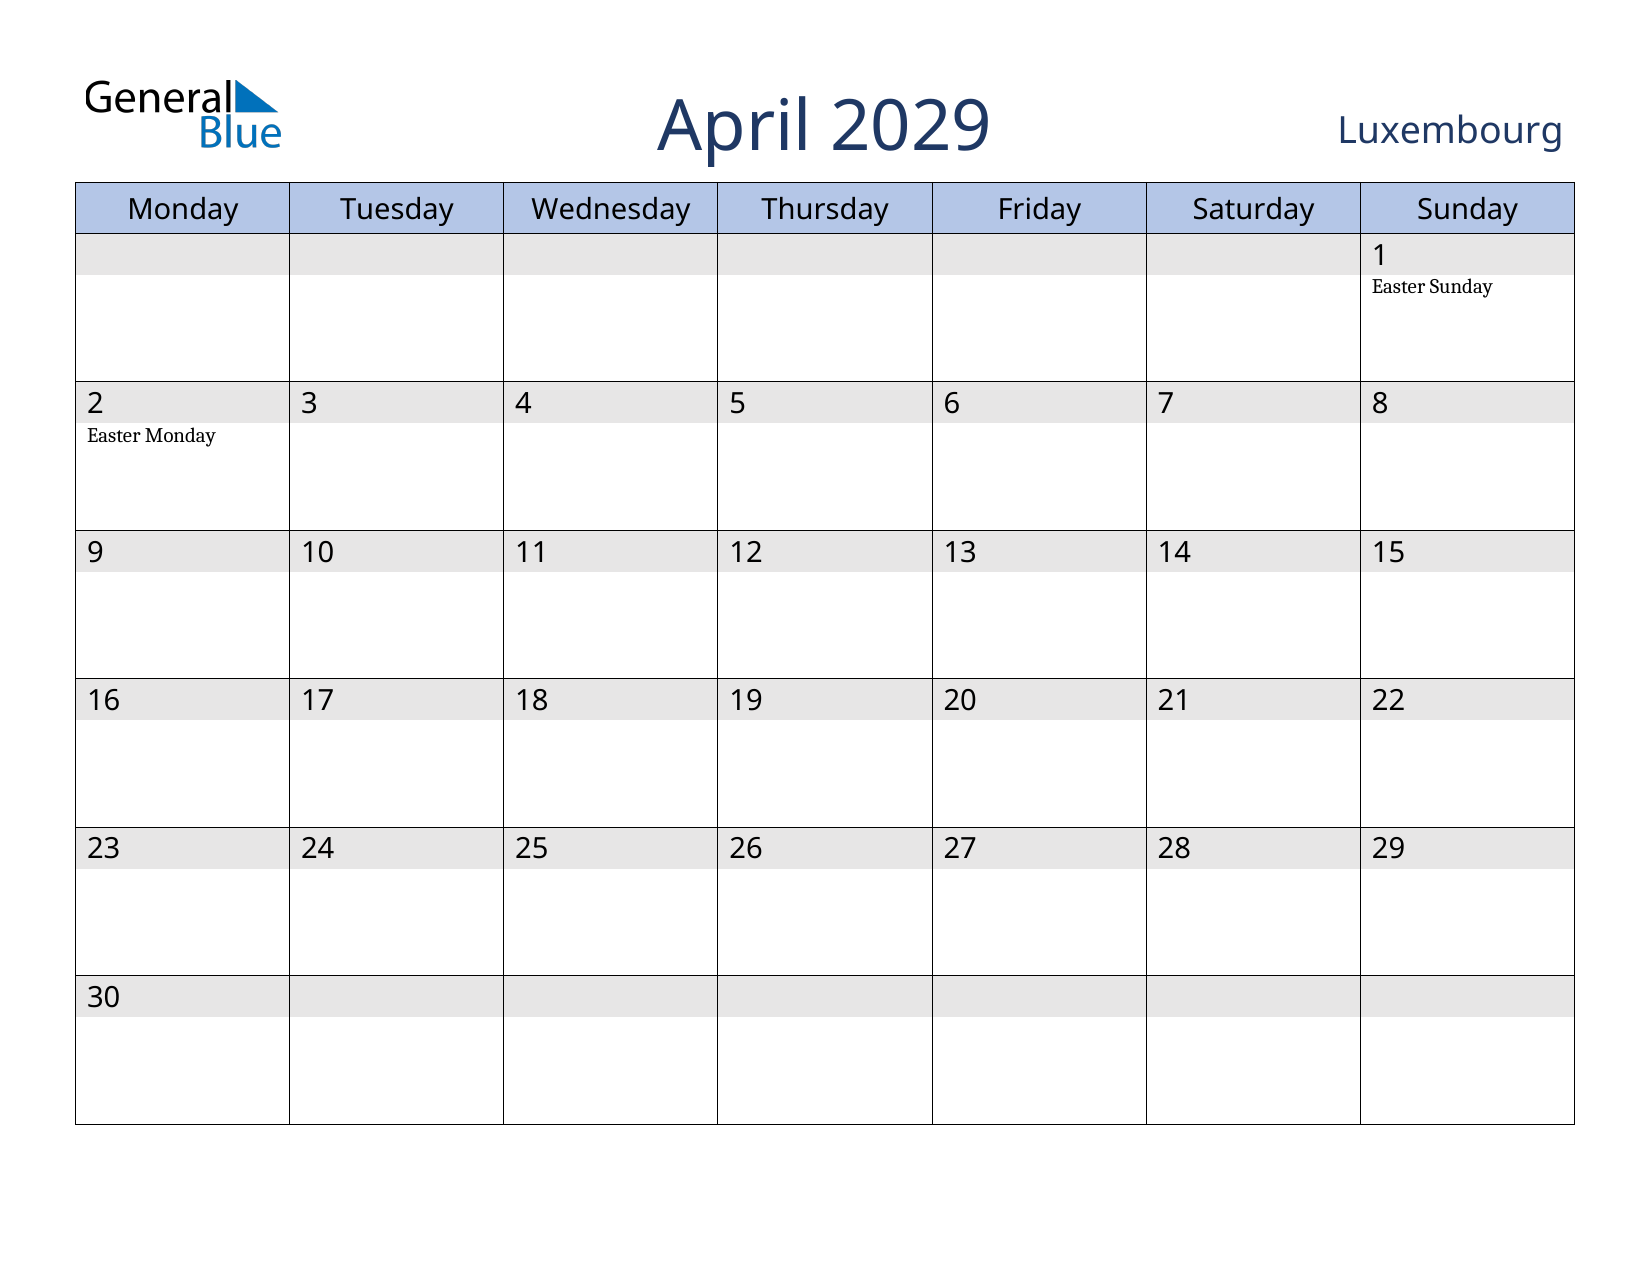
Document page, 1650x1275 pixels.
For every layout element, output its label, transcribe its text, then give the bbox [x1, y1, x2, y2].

table_cell [290, 275, 503, 381]
table_cell [1147, 234, 1360, 275]
table_cell [76, 234, 289, 275]
table_cell [933, 720, 1146, 827]
table_cell 20 [933, 679, 1146, 720]
table_cell 18 [504, 679, 717, 720]
table_cell [290, 423, 503, 530]
table_cell 19 [718, 679, 932, 720]
table_cell Wednesday [504, 183, 717, 233]
table_cell 1 [1361, 234, 1574, 275]
table_cell [290, 869, 503, 975]
table_cell Easter Sunday [1361, 275, 1574, 381]
table_cell 17 [290, 679, 503, 720]
table_cell [933, 1017, 1146, 1123]
table_cell 30 [76, 976, 289, 1017]
table_cell [718, 572, 932, 678]
table_cell [504, 275, 717, 381]
table_cell 11 [504, 531, 717, 572]
table_cell [718, 275, 932, 381]
table_cell 5 [718, 382, 932, 423]
table_cell [1361, 1017, 1574, 1123]
table_cell 26 [718, 828, 932, 869]
table_cell [933, 572, 1146, 678]
table_cell Friday [933, 183, 1146, 233]
table_cell 28 [1147, 828, 1360, 869]
table_cell 29 [1361, 828, 1574, 869]
table_cell 14 [1147, 531, 1360, 572]
table_cell [504, 1017, 717, 1123]
table_cell Easter Monday [76, 423, 289, 530]
table_cell [1361, 976, 1574, 1017]
table_cell [1361, 720, 1574, 827]
table_cell [1147, 275, 1360, 381]
table_cell [718, 423, 932, 530]
table_cell [504, 423, 717, 530]
table_cell 4 [504, 382, 717, 423]
table_cell 25 [504, 828, 717, 869]
table_cell [504, 720, 717, 827]
table_cell 10 [290, 531, 503, 572]
table_cell 12 [718, 531, 932, 572]
table_cell [718, 976, 932, 1017]
table_cell [933, 869, 1146, 975]
table_cell 9 [76, 531, 289, 572]
table_cell [1361, 869, 1574, 975]
table_cell 3 [290, 382, 503, 423]
table_cell [933, 976, 1146, 1017]
table_cell [1147, 869, 1360, 975]
table_cell [290, 572, 503, 678]
table_cell [933, 275, 1146, 381]
table_cell Monday [76, 183, 289, 233]
table_cell [290, 1017, 503, 1123]
table_cell [290, 720, 503, 827]
table_cell [718, 720, 932, 827]
table_cell [1147, 1017, 1360, 1123]
table_cell 27 [933, 828, 1146, 869]
table_cell [718, 1017, 932, 1123]
table_cell Thursday [718, 183, 932, 233]
table_cell [1361, 423, 1574, 530]
table_cell [1147, 720, 1360, 827]
picture [86, 80, 281, 148]
table_cell [933, 423, 1146, 530]
table_cell [504, 869, 717, 975]
table_cell [1361, 572, 1574, 678]
table_cell 6 [933, 382, 1146, 423]
table_cell Tuesday [290, 183, 503, 233]
table_header [76, 75, 503, 182]
table_cell 7 [1147, 382, 1360, 423]
table_cell [76, 1017, 289, 1123]
table_cell 24 [290, 828, 503, 869]
table_cell 22 [1361, 679, 1574, 720]
table_cell [933, 234, 1146, 275]
table_cell [1147, 976, 1360, 1017]
table_cell [76, 720, 289, 827]
table_cell [1147, 423, 1360, 530]
table_cell [504, 572, 717, 678]
table_cell [76, 275, 289, 381]
table_cell 2 [76, 382, 289, 423]
table_cell [504, 976, 717, 1017]
table_cell [1147, 572, 1360, 678]
table_header April 2029 [504, 75, 1146, 182]
table_cell 23 [76, 828, 289, 869]
table_header Luxembourg [1146, 75, 1574, 182]
table_cell [76, 869, 289, 975]
table_cell 16 [76, 679, 289, 720]
table_cell Sunday [1361, 183, 1574, 233]
table_cell 15 [1361, 531, 1574, 572]
table_cell 21 [1147, 679, 1360, 720]
table_cell [290, 234, 503, 275]
table_cell 8 [1361, 382, 1574, 423]
table_cell [504, 234, 717, 275]
table_cell [290, 976, 503, 1017]
table_cell Saturday [1147, 183, 1360, 233]
table_cell [76, 572, 289, 678]
table_cell 13 [933, 531, 1146, 572]
table_cell [718, 869, 932, 975]
table_cell [718, 234, 932, 275]
